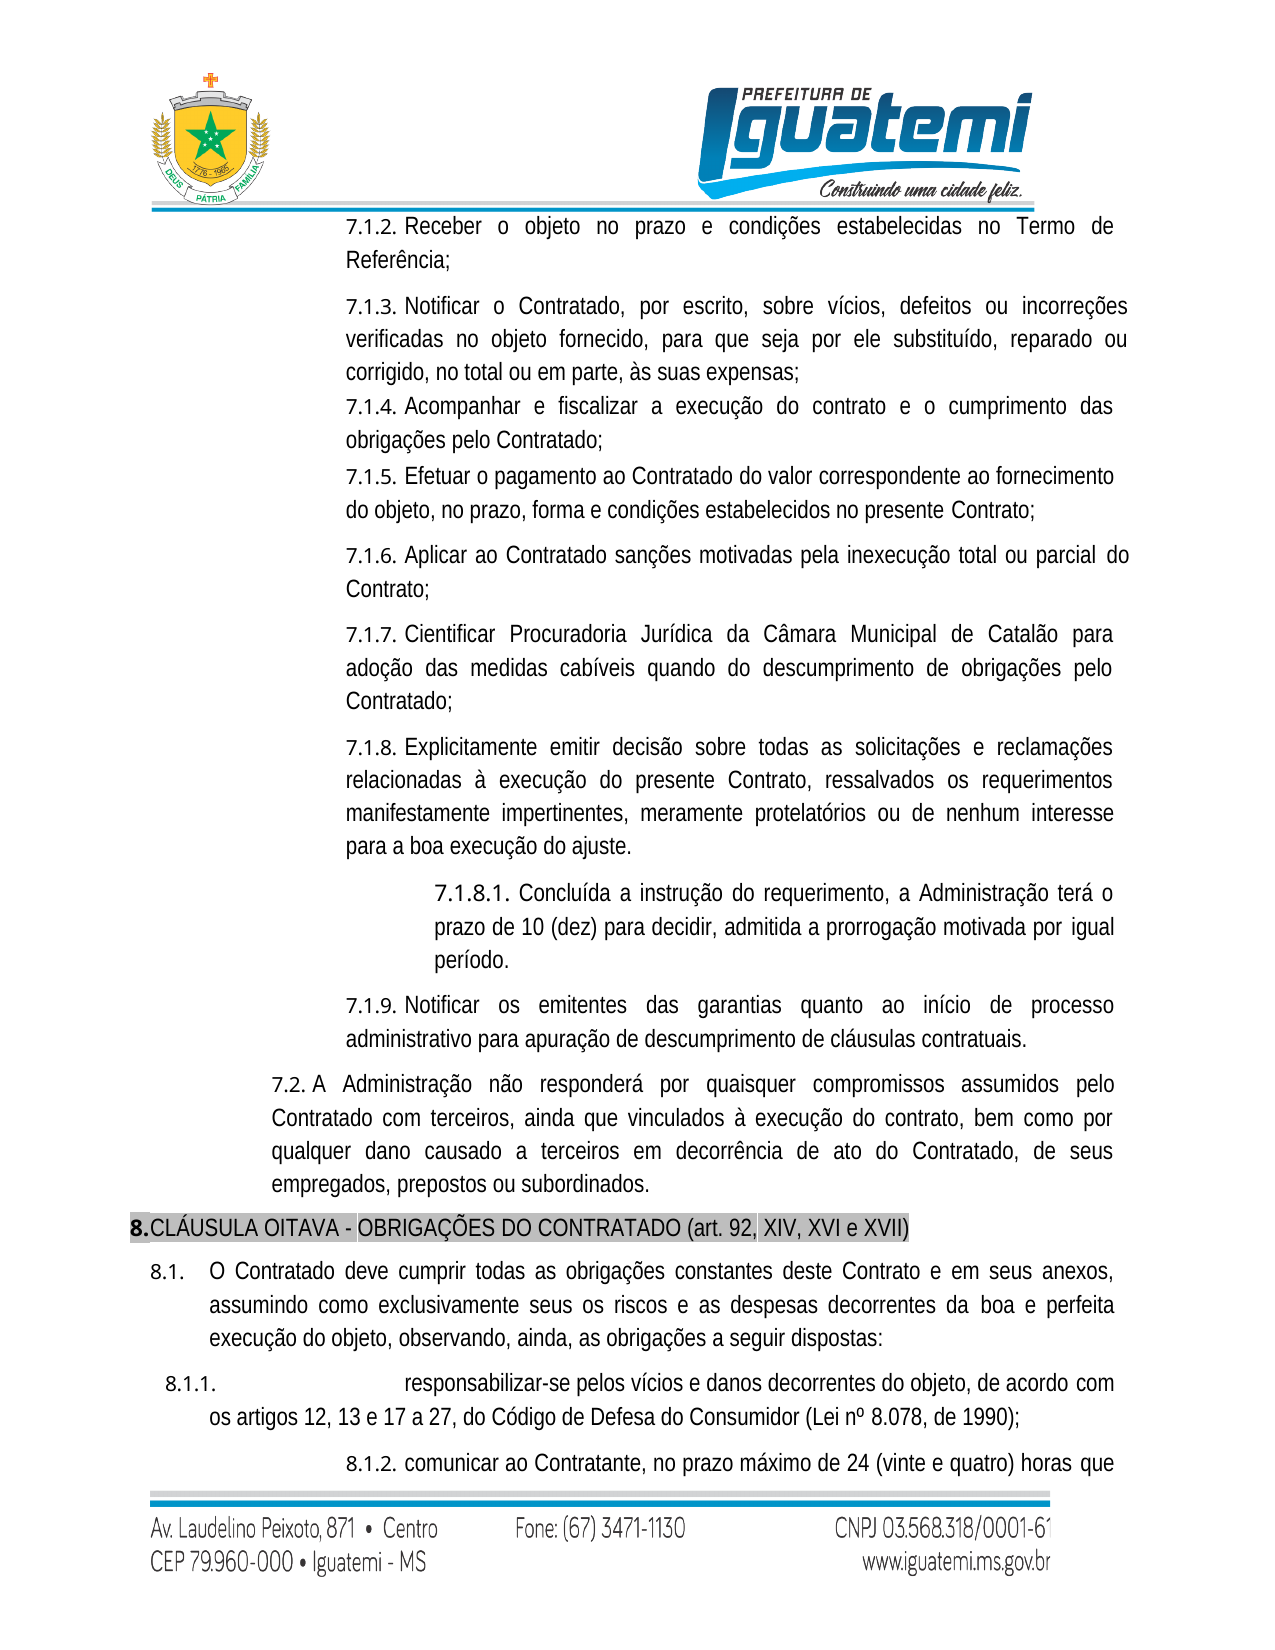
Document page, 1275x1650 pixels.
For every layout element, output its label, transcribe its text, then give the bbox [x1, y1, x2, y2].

subtitle CLÁUSULA OITAVA - OBRIGAÇÕES DO CONTRATADO (art. 92, XIV, XVI e XVII) [150, 1212, 1125, 1243]
list Receber o objeto no prazo e condições estabelecidas no Termo de Referência; [346, 211, 1114, 274]
list O Contratado deve cumprir todas as obrigações constantes deste Contrato e em seus anexos, assumindo como exclusivamente seus os riscos e as despesas decorrentes da boa e perfeita execução do objeto, observando, ainda, as obrigações a seguir dispostas: [150, 1256, 1114, 1352]
list Aplicar ao Contratado sanções motivadas pela inexecução total ou parcial do Contrato; [346, 540, 1129, 602]
list Explicitamente emitir decisão sobre todas as solicitações e reclamações relacionadas à execução do presente Contrato, ressalvados os requerimentos manifestamente impertinentes, meramente protelatórios ou de nenhum interesse para a boa execução do ajuste. [346, 731, 1114, 860]
list Notificar os emitentes das garantias quanto ao início de processo administrativo para apuração de descumprimento de cláusulas contratuais. [346, 990, 1114, 1053]
list Acompanhar e fiscalizar a execução do contrato e o cumprimento das obrigações pelo Contratado; [346, 391, 1114, 453]
list Concluída a instrução do requerimento, a Administração terá o prazo de 10 (dez) para decidir, admitida a prorrogação motivada por igual período. [434, 877, 1114, 974]
list A Administração não responderá por quaisquer compromissos assumidos pelo Contratado com terceiros, ainda que vinculados à execução do contrato, bem como por qualquer dano causado a terceiros em decorrência de ato do Contratado, de seus empregados, prepostos ou subordinados. [271, 1069, 1114, 1197]
list Cientificar Procuradoria Jurídica da Câmara Municipal de Catalão para adoção das medidas cabíveis quando do descumprimento de obrigações pelo Contratado; [346, 619, 1114, 714]
picture [150, 1508, 1050, 1577]
picture [150, 73, 1035, 212]
list Notificar o Contratado, por escrito, sobre vícios, defeitos ou incorreções verificadas no objeto fornecido, para que seja por ele substituído, reparado ou corrigido, no total ou em parte, às suas expensas; [346, 291, 1129, 386]
picture [150, 1490, 1050, 1500]
list Efetuar o pagamento ao Contratado do valor correspondente ao fornecimento do objeto, no prazo, forma e condições estabelecidos no presente Contrato; [346, 461, 1114, 523]
list responsabilizar-se pelos vícios e danos decorrentes do objeto, de acordo com os artigos 12, 13 e 17 a 27, do Código de Defesa do Consumidor (Lei nº 8.078, de 1990); [165, 1368, 1114, 1431]
